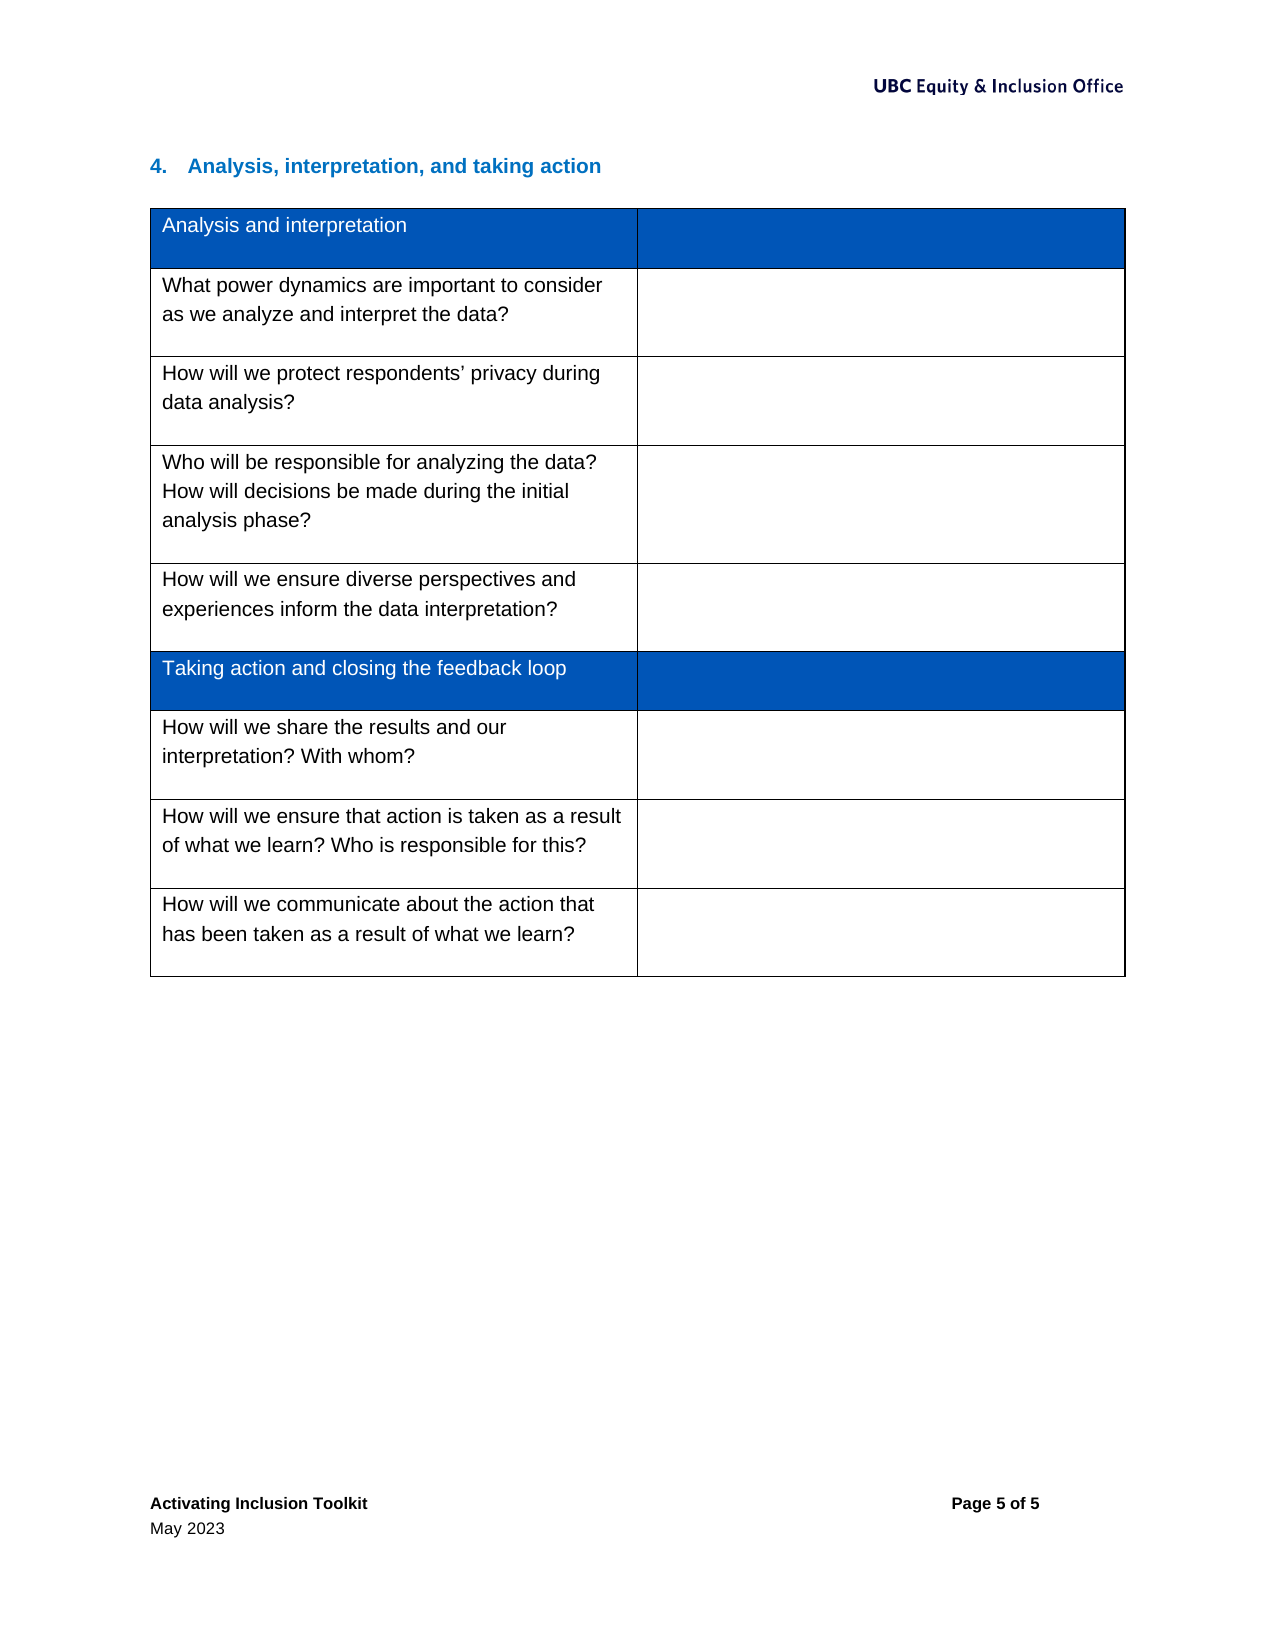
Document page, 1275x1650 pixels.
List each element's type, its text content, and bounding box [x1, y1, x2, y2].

table_cell [638, 800, 1124, 887]
table_header [638, 209, 1124, 268]
table_cell [638, 889, 1124, 976]
list Analysis, interpretation, and taking action [150, 150, 1125, 179]
table_cell [638, 652, 1124, 710]
table_cell [638, 357, 1124, 445]
table_cell Taking action and closing the feedback loop [151, 652, 637, 710]
table_cell [638, 711, 1124, 799]
table_cell [638, 564, 1124, 651]
table_cell [638, 269, 1124, 356]
table_cell How will we protect respondents’ privacy during data analysis? [151, 357, 637, 445]
table_cell How will we ensure that action is taken as a result of what we learn? Who is responsible for this? [151, 800, 637, 887]
table_cell Who will be responsible for analyzing the data? How will decisions be made during the initial analysis phase? [151, 446, 637, 562]
table_cell [638, 446, 1124, 562]
table_cell How will we communicate about the action that has been taken as a result of what we learn? [151, 889, 637, 976]
table_cell How will we ensure diverse perspectives and experiences inform the data interpretation? [151, 564, 637, 651]
table_cell How will we share the results and our interpretation? With whom? [151, 711, 637, 799]
table_cell What power dynamics are important to consider as we analyze and interpret the data? [151, 269, 637, 356]
table_header Analysis and interpretation [151, 209, 637, 268]
